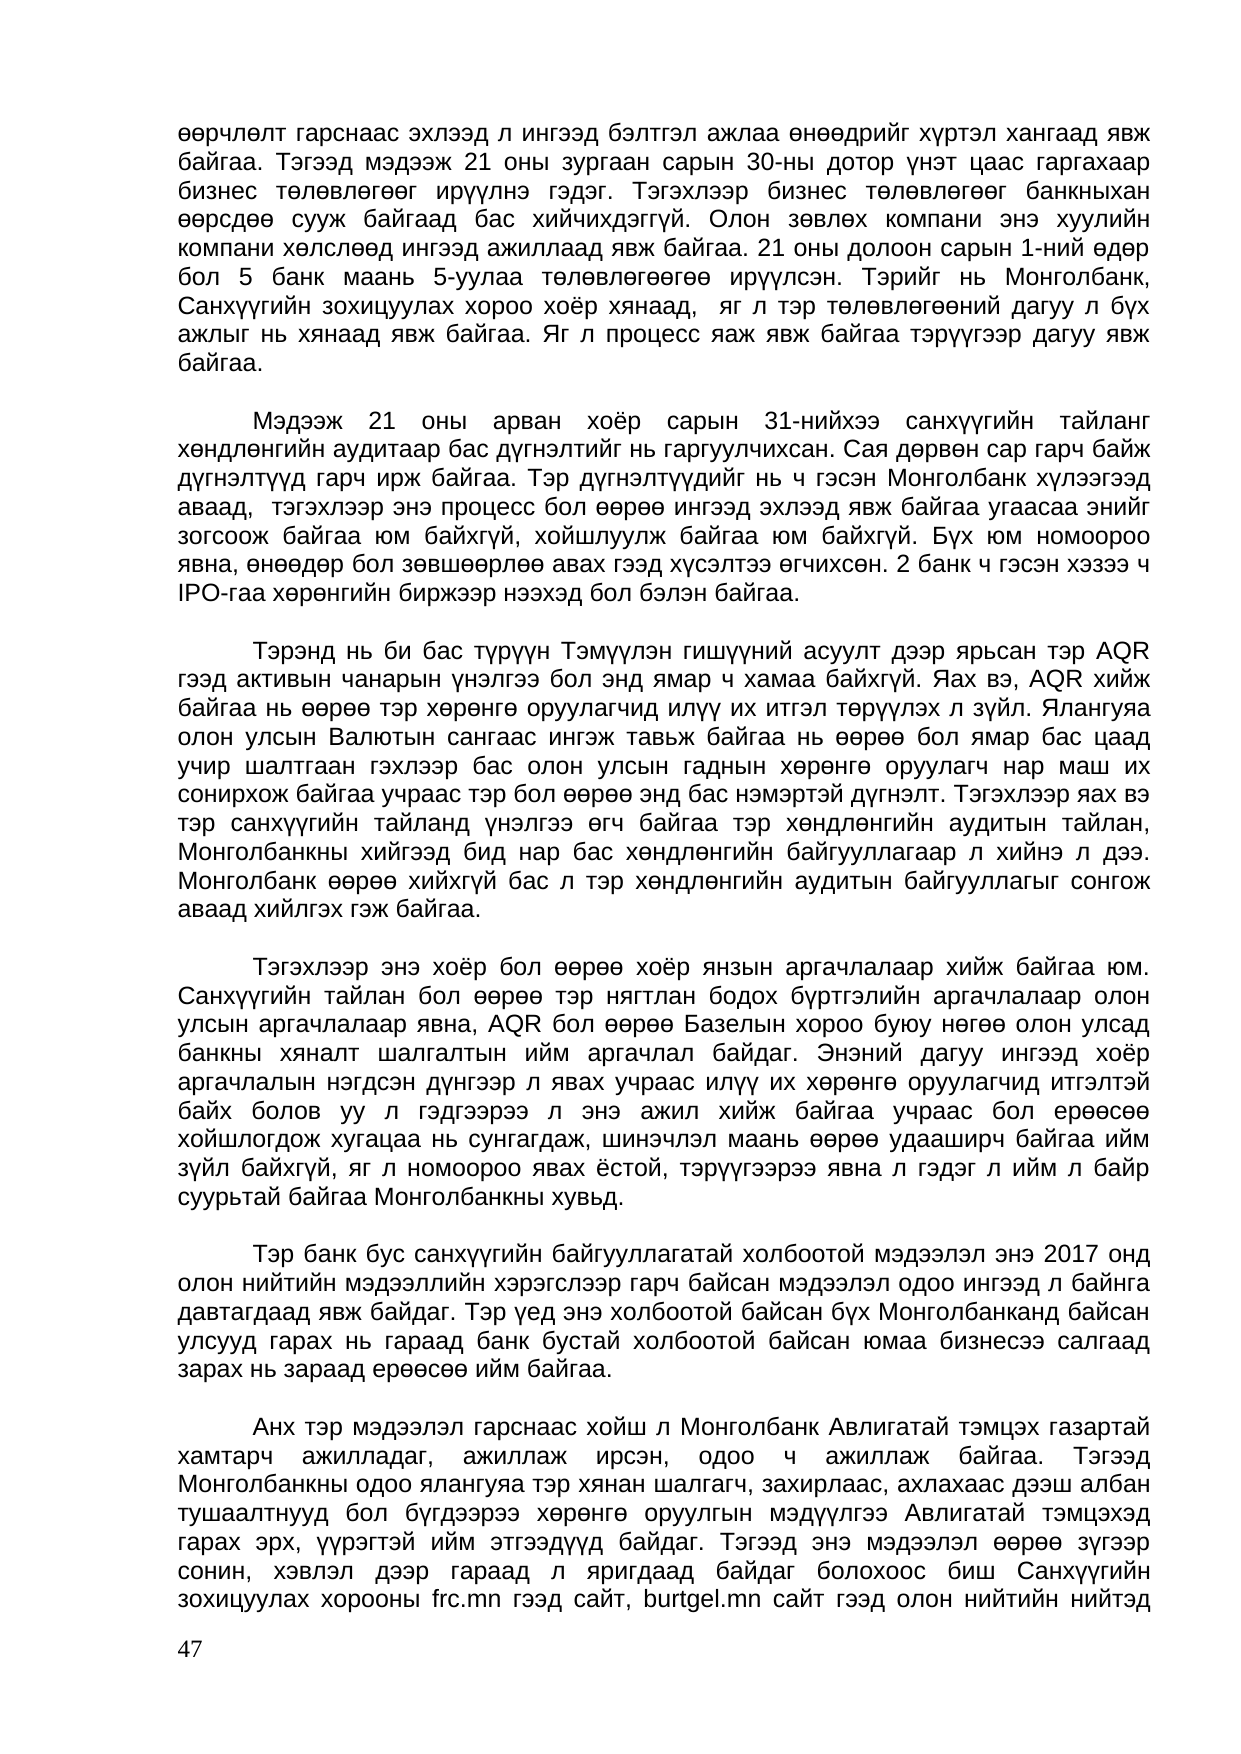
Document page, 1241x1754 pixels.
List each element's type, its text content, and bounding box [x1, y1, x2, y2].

text Мэдээж 21 оны арван хоёр сарын 31-нийхээ санхүүгийн тайланг хөндлөнгийн аудитаар бас дүгнэлтийг нь гаргуулчихсан. Сая дөрвөн сар гарч байж дүгнэлтүүд гарч ирж байгаа. Тэр дүгнэлтүүдийг нь ч гэсэн Монголбанк хүлээгээд аваад, тэгэхлээр энэ процесс бол өөрөө ингээд эхлээд явж байгаа угаасаа энийг зогсоож байгаа юм байхгүй, хойшлуулж байгаа юм байхгүй. Бүх юм номоороо явна, өнөөдөр бол зөвшөөрлөө авах гээд хүсэлтээ өгчихсөн. 2 банк ч гэсэн хэзээ ч IPO-гаа хөрөнгийн биржээр нээхэд бол бэлэн байгаа. [177, 406, 1152, 607]
text Тэгэхлээр энэ хоёр бол өөрөө хоёр янзын аргачлалаар хийж байгаа юм. Санхүүгийн тайлан бол өөрөө тэр нягтлан бодох бүртгэлийн аргачлалаар олон улсын аргачлалаар явна, AQR бол өөрөө Базелын хороо буюу нөгөө олон улсад банкны хяналт шалгалтын ийм аргачлал байдаг. Энэний дагуу ингээд хоёр аргачлалын нэгдсэн дүнгээр л явах учраас илүү их хөрөнгө оруулагчид итгэлтэй байх болов уу л гэдгээрээ л энэ ажил хийж байгаа учраас бол ерөөсөө хойшлогдож хугацаа нь сунгагдаж, шинэчлэл маань өөрөө удааширч байгаа ийм зүйл байхгүй, яг л номоороо явах ёстой, тэрүүгээрээ явна л гэдэг л ийм л байр суурьтай байгаа Монголбанкны хувьд. [177, 952, 1152, 1211]
text Тэрэнд нь би бас түрүүн Тэмүүлэн гишүүний асуулт дээр ярьсан тэр AQR гээд активын чанарын үнэлгээ бол энд ямар ч хамаа байхгүй. Яах вэ, AQR хийж байгаа нь өөрөө тэр хөрөнгө оруулагчид илүү их итгэл төрүүлэх л зүйл. Ялангуяа олон улсын Валютын сангаас ингэж тавьж байгаа нь өөрөө бол ямар бас цаад учир шалтгаан гэхлээр бас олон улсын гаднын хөрөнгө оруулагч нар маш их сонирхож байгаа учраас тэр бол өөрөө энд бас нэмэртэй дүгнэлт. Тэгэхлээр яах вэ тэр санхүүгийн тайланд үнэлгээ өгч байгаа тэр хөндлөнгийн аудитын тайлан, Монголбанкны хийгээд бид нар бас хөндлөнгийн байгууллагаар л хийнэ л дээ. Монголбанк өөрөө хийхгүй бас л тэр хөндлөнгийн аудитын байгууллагыг сонгож аваад хийлгэх гэж байгаа. [177, 636, 1152, 923]
text Тэр банк бус санхүүгийн байгууллагатай холбоотой мэдээлэл энэ 2017 онд олон нийтийн мэдээллийн хэрэгслээр гарч байсан мэдээлэл одоо ингээд л байнга давтагдаад явж байдаг. Тэр үед энэ холбоотой байсан бүх Монголбанканд байсан улсууд гарах нь гараад банк бустай холбоотой байсан юмаа бизнесээ салгаад зарах нь зараад ерөөсөө ийм байгаа. [177, 1239, 1152, 1383]
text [177, 1412, 1152, 1613]
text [177, 118, 1152, 377]
